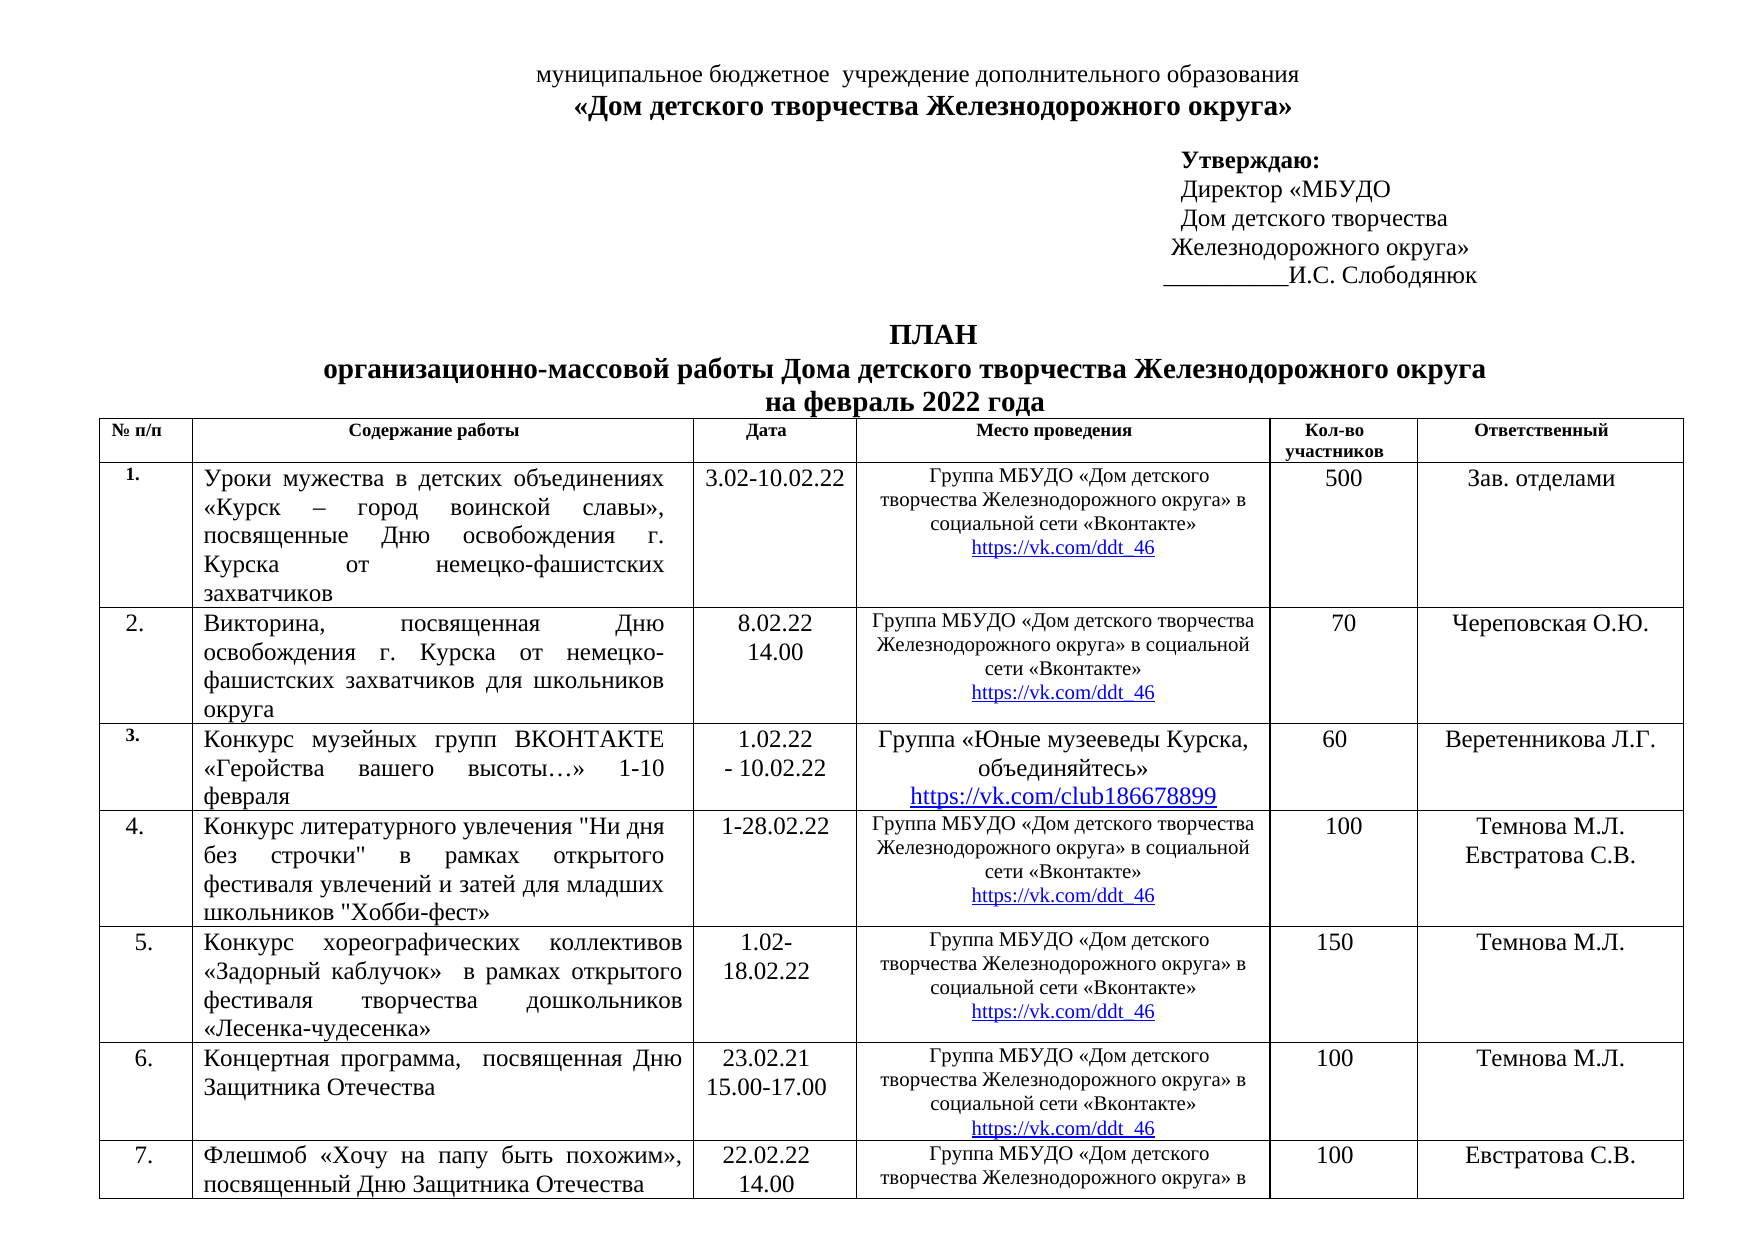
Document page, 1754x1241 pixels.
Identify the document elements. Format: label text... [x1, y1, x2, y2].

table_cell Темнова М.Л. [1418, 927, 1683, 1042]
table_cell Конкурс хореографических коллективов «Задорный каблучок» в рамках открытого фестиваля творчества дошкольников «Лесенка-чудесенка» [193, 927, 693, 1042]
table_cell 70 [1271, 608, 1417, 723]
table_cell Уроки мужества в детских объединениях «Курск – город воинской славы», посвященные Дню освобождения г. Курска от немецко-фашистских захватчиков [193, 463, 693, 607]
table_cell 100 [1271, 1141, 1417, 1198]
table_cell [857, 1141, 1269, 1198]
table_cell Евстратова С.В. [1418, 1141, 1683, 1198]
table_cell [100, 463, 192, 607]
table_cell 150 [1271, 927, 1417, 1042]
table_cell Темнова М.Л. Евстратова С.В. [1418, 811, 1683, 926]
table_cell Конкурс музейных групп ВКОНТАКТЕ «Геройства вашего высоты…» 1-10 февраля [193, 724, 693, 810]
table_cell Конкурс литературного увлечения "Ни дня без строчки" в рамках открытого фестиваля увлечений и затей для младших школьников "Хобби-фест» [193, 811, 693, 926]
table_cell Группа МБУДО «Дом детского творчества Железнодорожного округа» в социальной сети «Вконтакте» https://vk.com/ddt_46 [857, 811, 1269, 926]
table_cell 1-28.02.22 [694, 811, 856, 926]
table_cell 60 [1271, 724, 1417, 810]
table_cell [100, 724, 192, 810]
text ПЛАН [99, 317, 1636, 351]
table_cell Группа «Юные музееведы Курска, объединяйтесь» https://vk.com/club186678899 [857, 724, 1269, 810]
table_cell 8.02.22 14.00 [694, 608, 856, 723]
table_cell 500 [1271, 463, 1417, 607]
table_cell 3.02-10.02.22 [694, 463, 856, 607]
table_cell Темнова М.Л. [1418, 1043, 1683, 1139]
text организационно-массовой работы Дома детского творчества Железнодорожного округа [62, 351, 1691, 384]
table_header Кол-во участников [1271, 419, 1417, 462]
table_cell Череповская О.Ю. [1418, 608, 1683, 723]
table_cell 100 [1271, 811, 1417, 926]
table_cell Зав. отделами [1418, 463, 1683, 607]
text Директор «МБУДО [118, 174, 1709, 203]
table_cell Группа МБУДО «Дом детского творчества Железнодорожного округа» в социальной сети «Вконтакте» https://vk.com/ddt_46 [857, 1043, 1269, 1139]
table_cell 1.02-18.02.22 [694, 927, 856, 1042]
table_cell 1.02.22 - 10.02.22 [694, 724, 856, 810]
table_header Ответственный [1418, 419, 1683, 462]
table_cell 23.02.21 15.00-17.00 [694, 1043, 856, 1139]
table_cell [100, 811, 192, 926]
table_cell Группа МБУДО «Дом детского творчества Железнодорожного округа» в социальной сети «Вконтакте» https://vk.com/ddt_46 [857, 608, 1269, 723]
text «Дом детского творчества Железнодорожного округа» [99, 88, 1636, 121]
text Утверждаю: [118, 145, 1709, 174]
table_cell Группа МБУДО «Дом детского творчества Железнодорожного округа» в социальной сети «Вконтакте» https://vk.com/ddt_46 [857, 927, 1269, 1042]
text на февраль 2022 года [62, 384, 1691, 418]
table_cell [100, 1141, 192, 1198]
text Железнодорожного округа» [118, 232, 1709, 260]
text __________И.С. Слободянюк [118, 260, 1709, 289]
table_cell Концертная программа, посвященная Дню Защитника Отечества [193, 1043, 693, 1139]
table_header Дата [694, 419, 856, 462]
text муниципальное бюджетное учреждение дополнительного образования [99, 59, 1636, 88]
table_header Содержание работы [193, 419, 693, 462]
table_header Место проведения [857, 419, 1269, 462]
text Дом детского творчества [118, 203, 1709, 232]
table_cell Веретенникова Л.Г. [1418, 724, 1683, 810]
table_header № п/п [100, 419, 192, 462]
table_cell [100, 608, 192, 723]
table_cell Группа МБУДО «Дом детского творчества Железнодорожного округа» в социальной сети «Вконтакте» https://vk.com/ddt_46 [857, 463, 1269, 607]
table_cell [100, 927, 192, 1042]
table_cell 100 [1271, 1043, 1417, 1139]
table_cell 22.02.22 14.00 [694, 1141, 856, 1198]
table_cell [193, 1141, 693, 1198]
table_cell Викторина, посвященная Дню освобождения г. Курска от немецко-фашистских захватчиков для школьников округа [193, 608, 693, 723]
table_cell [100, 1043, 192, 1139]
